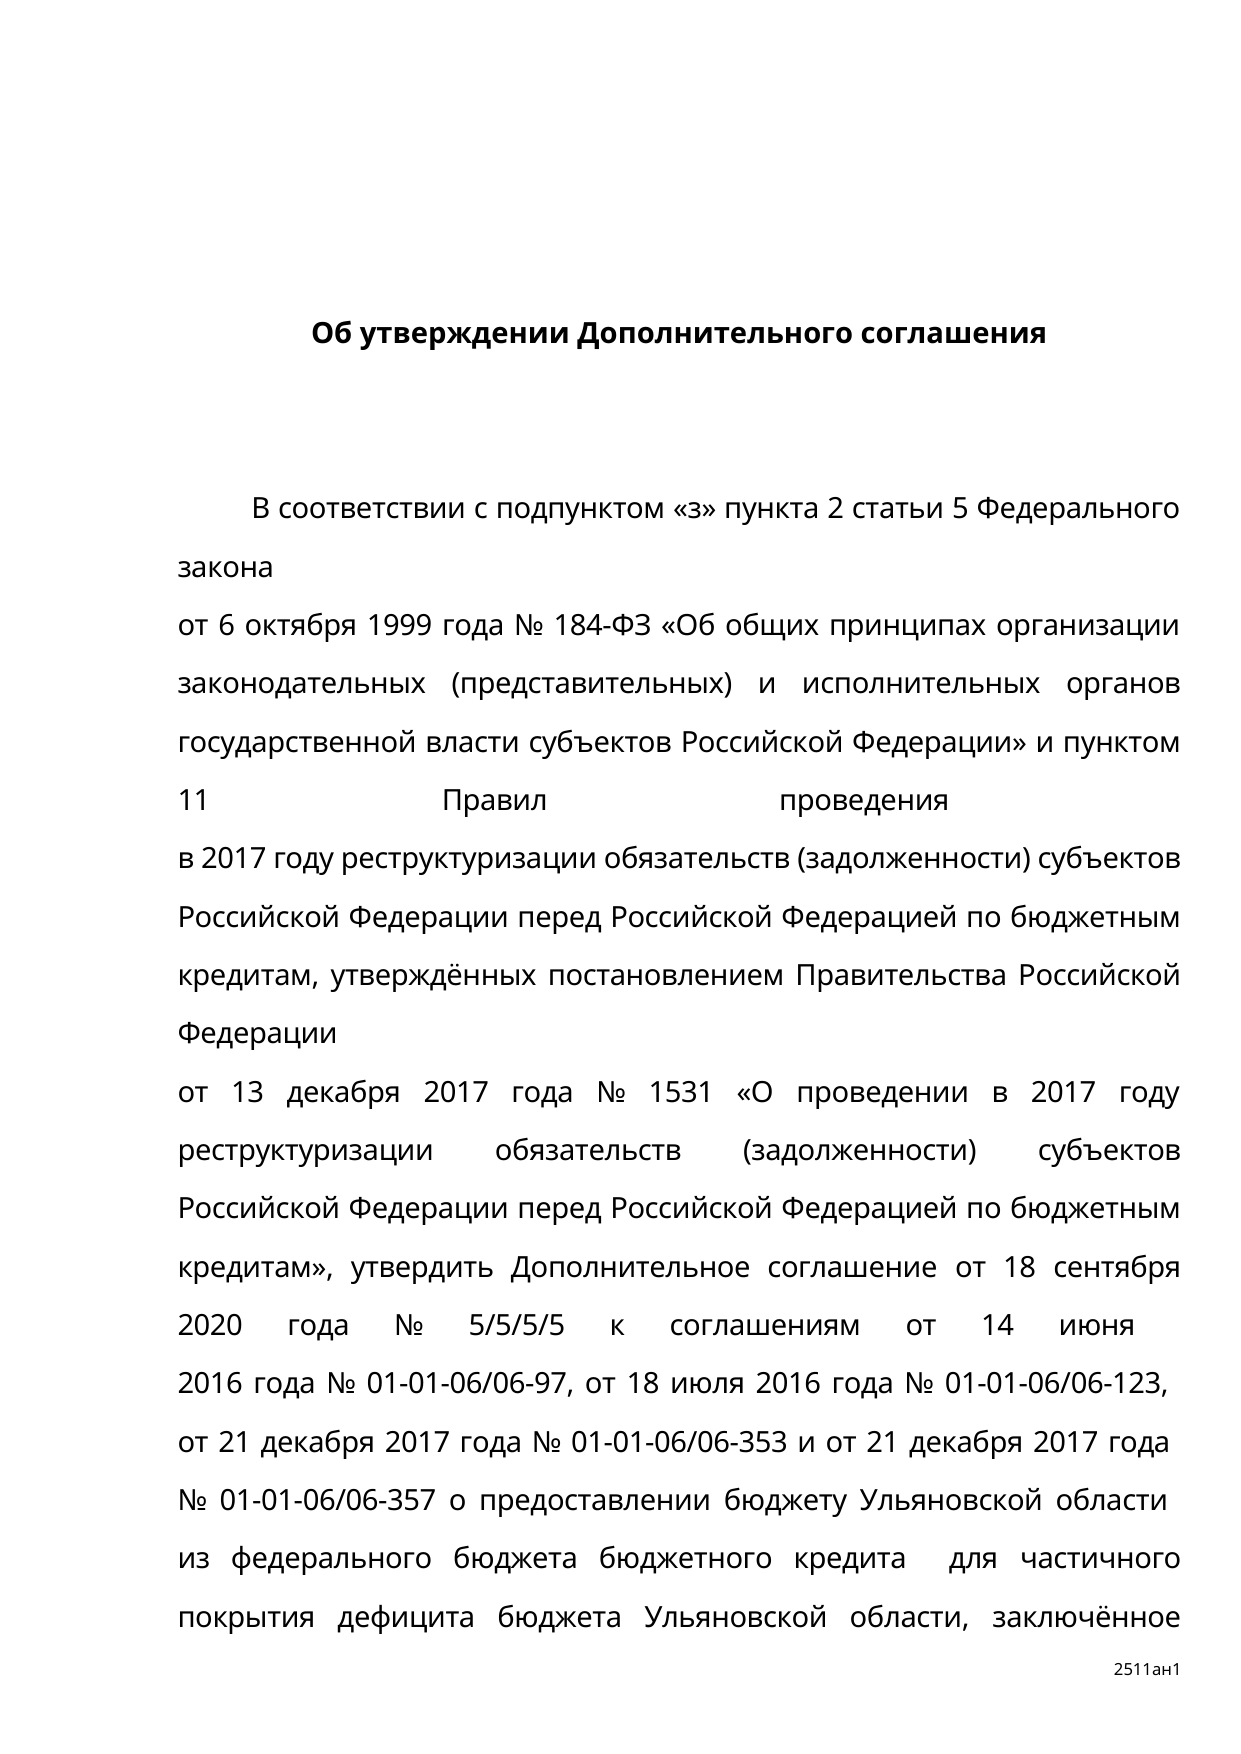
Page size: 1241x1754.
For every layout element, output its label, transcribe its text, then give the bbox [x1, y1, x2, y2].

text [177, 488, 1181, 1636]
title Об утверждении Дополнительного соглашения [177, 312, 1181, 351]
